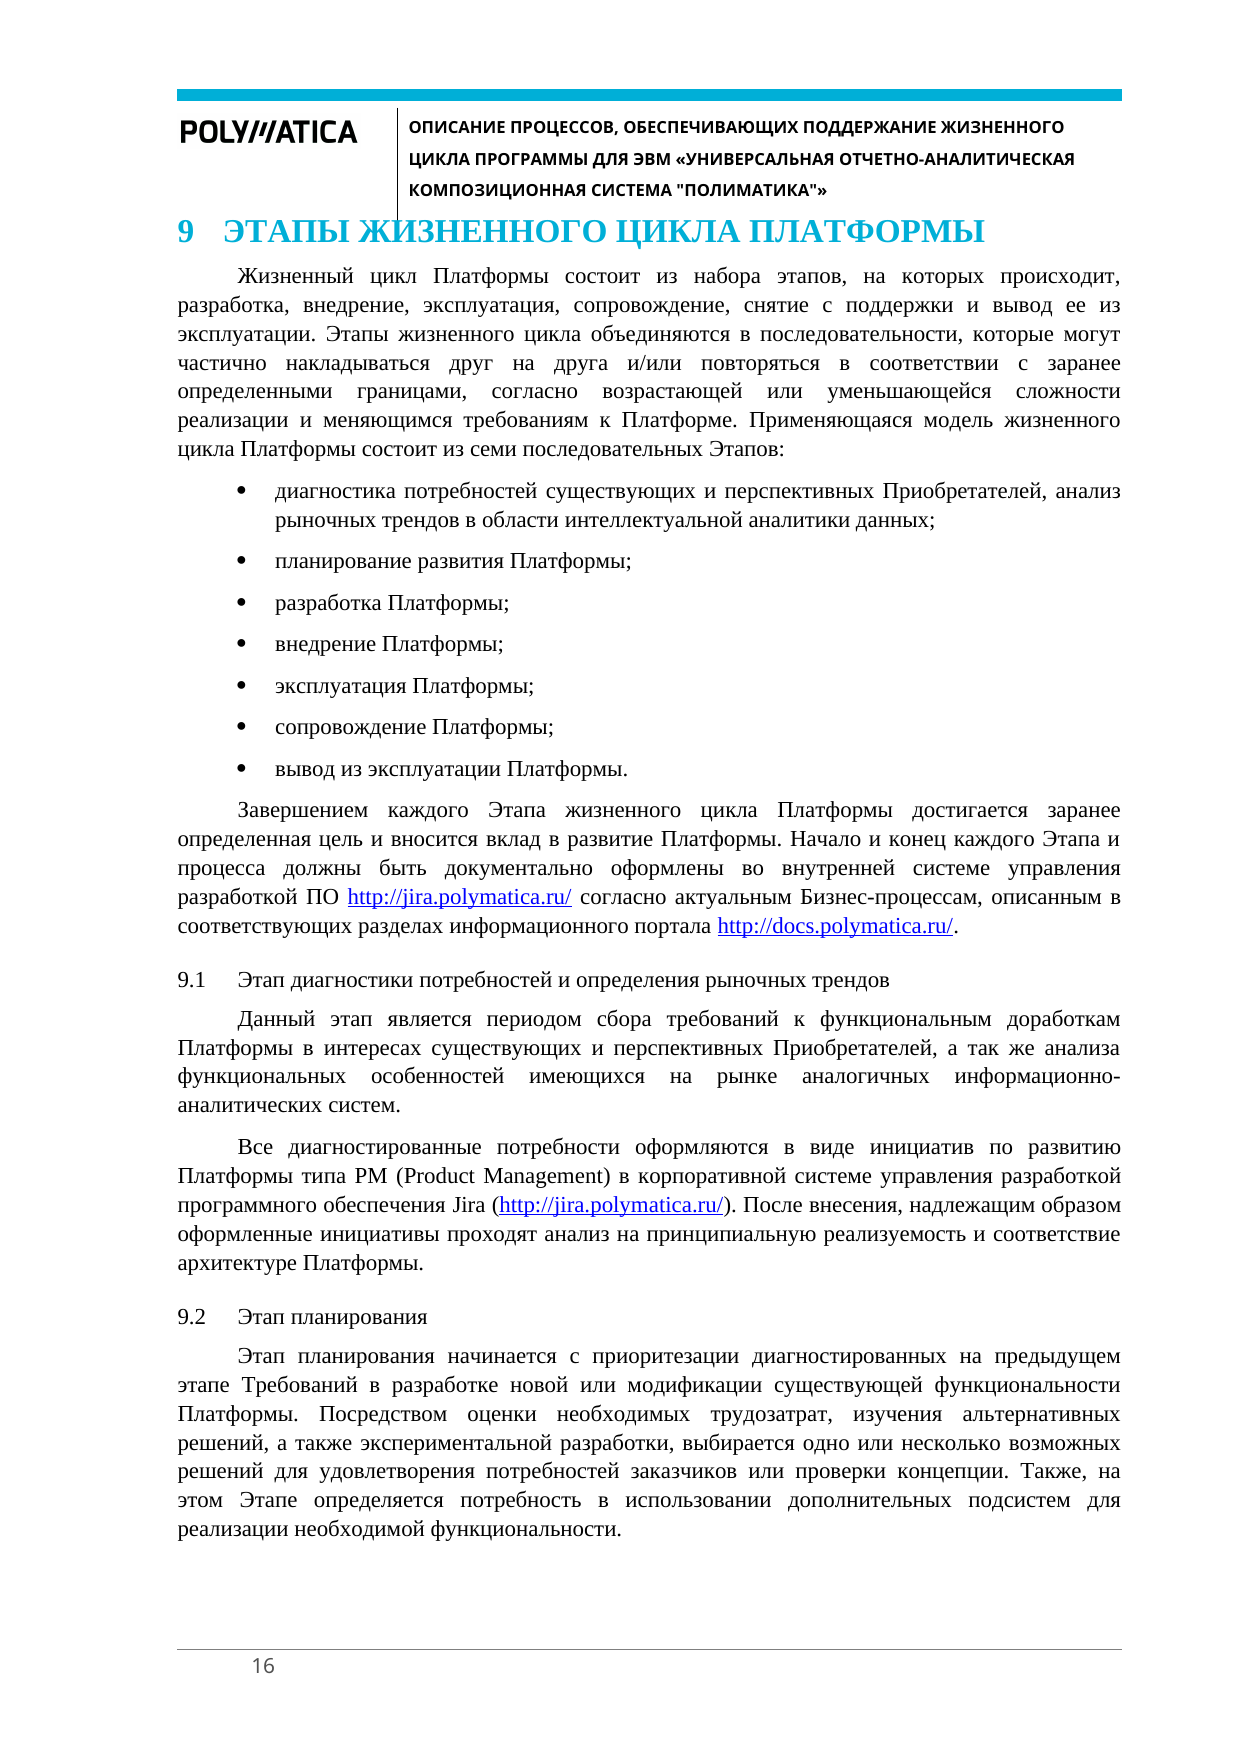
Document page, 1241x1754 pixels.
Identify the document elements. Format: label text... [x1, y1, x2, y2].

list эксплуатация Платформы; [237, 672, 1122, 698]
list разработка Платформы; [237, 589, 1122, 615]
text Все диагностированные потребности оформляются в виде инициатив по развитию Платформы типа PM (Product Management) в корпоративной системе управления разработкой программного обеспечения Jira (http://jira.polymatica.ru/). После внесения, надлежащим образом оформленные инициативы проходят анализ на принципиальную реализуемость и соответствие архитектуре Платформы. [177, 1133, 1122, 1275]
list вывод из эксплуатации Платформы. [237, 754, 1122, 781]
picture [177, 113, 361, 149]
text Данный этап является периодом сбора требований к функциональным доработкам Платформы в интересах существующих и перспективных Приобретателей, а так же анализа функциональных особенностей имеющихся на рынке аналогичных информационно-аналитических систем. [177, 1005, 1122, 1118]
text Этап планирования [177, 1303, 1122, 1329]
list диагностика потребностей существующих и перспективных Приобретателей, анализ рыночных трендов в области интеллектуальной аналитики данных; [237, 477, 1122, 532]
text Этап диагностики потребностей и определения рыночных трендов [177, 966, 1122, 992]
list внедрение Платформы; [237, 630, 1122, 657]
text Этапы ЖИЗНЕННОГО ЦИКЛА платформы [177, 211, 1122, 249]
list планирование развития Платформы; [237, 547, 1122, 574]
text Жизненный цикл Платформы состоит из набора этапов, на которых происходит, разработка, внедрение, эксплуатация, сопровождение, снятие с поддержки и вывод ее из эксплуатации. Этапы жизненного цикла объединяются в последовательности, которые могут частично накладываться друг на друга и/или повторяться в соответствии с заранее определенными границами, согласно возрастающей или уменьшающейся сложности реализации и меняющимся требованиям к Платформе. Применяющаяся модель жизненного цикла Платформы состоит из семи последовательных Этапов: [177, 262, 1122, 462]
text Этап планирования начинается с приоритезации диагностированных на предыдущем этапе Требований в разработке новой или модификации существующей функциональности Платформы. Посредством оценки необходимых трудозатрат, изучения альтернативных решений, а также экспериментальной разработки, выбирается одно или несколько возможных решений для удовлетворения потребностей заказчиков или проверки концепции. Также, на этом Этапе определяется потребность в использовании дополнительных подсистем для реализации необходимой функциональности. [177, 1342, 1122, 1542]
list сопровождение Платформы; [237, 713, 1122, 739]
text Завершением каждого Этапа жизненного цикла Платформы достигается заранее определенная цель и вносится вклад в развитие Платформы. Начало и конец каждого Этапа и процесса должны быть документально оформлены во внутренней системе управления разработкой ПО http://jira.polymatica.ru/ согласно актуальным Бизнес-процессам, описанным в соответствующих разделах информационного портала http://docs.polymatica.ru/. [177, 796, 1122, 938]
